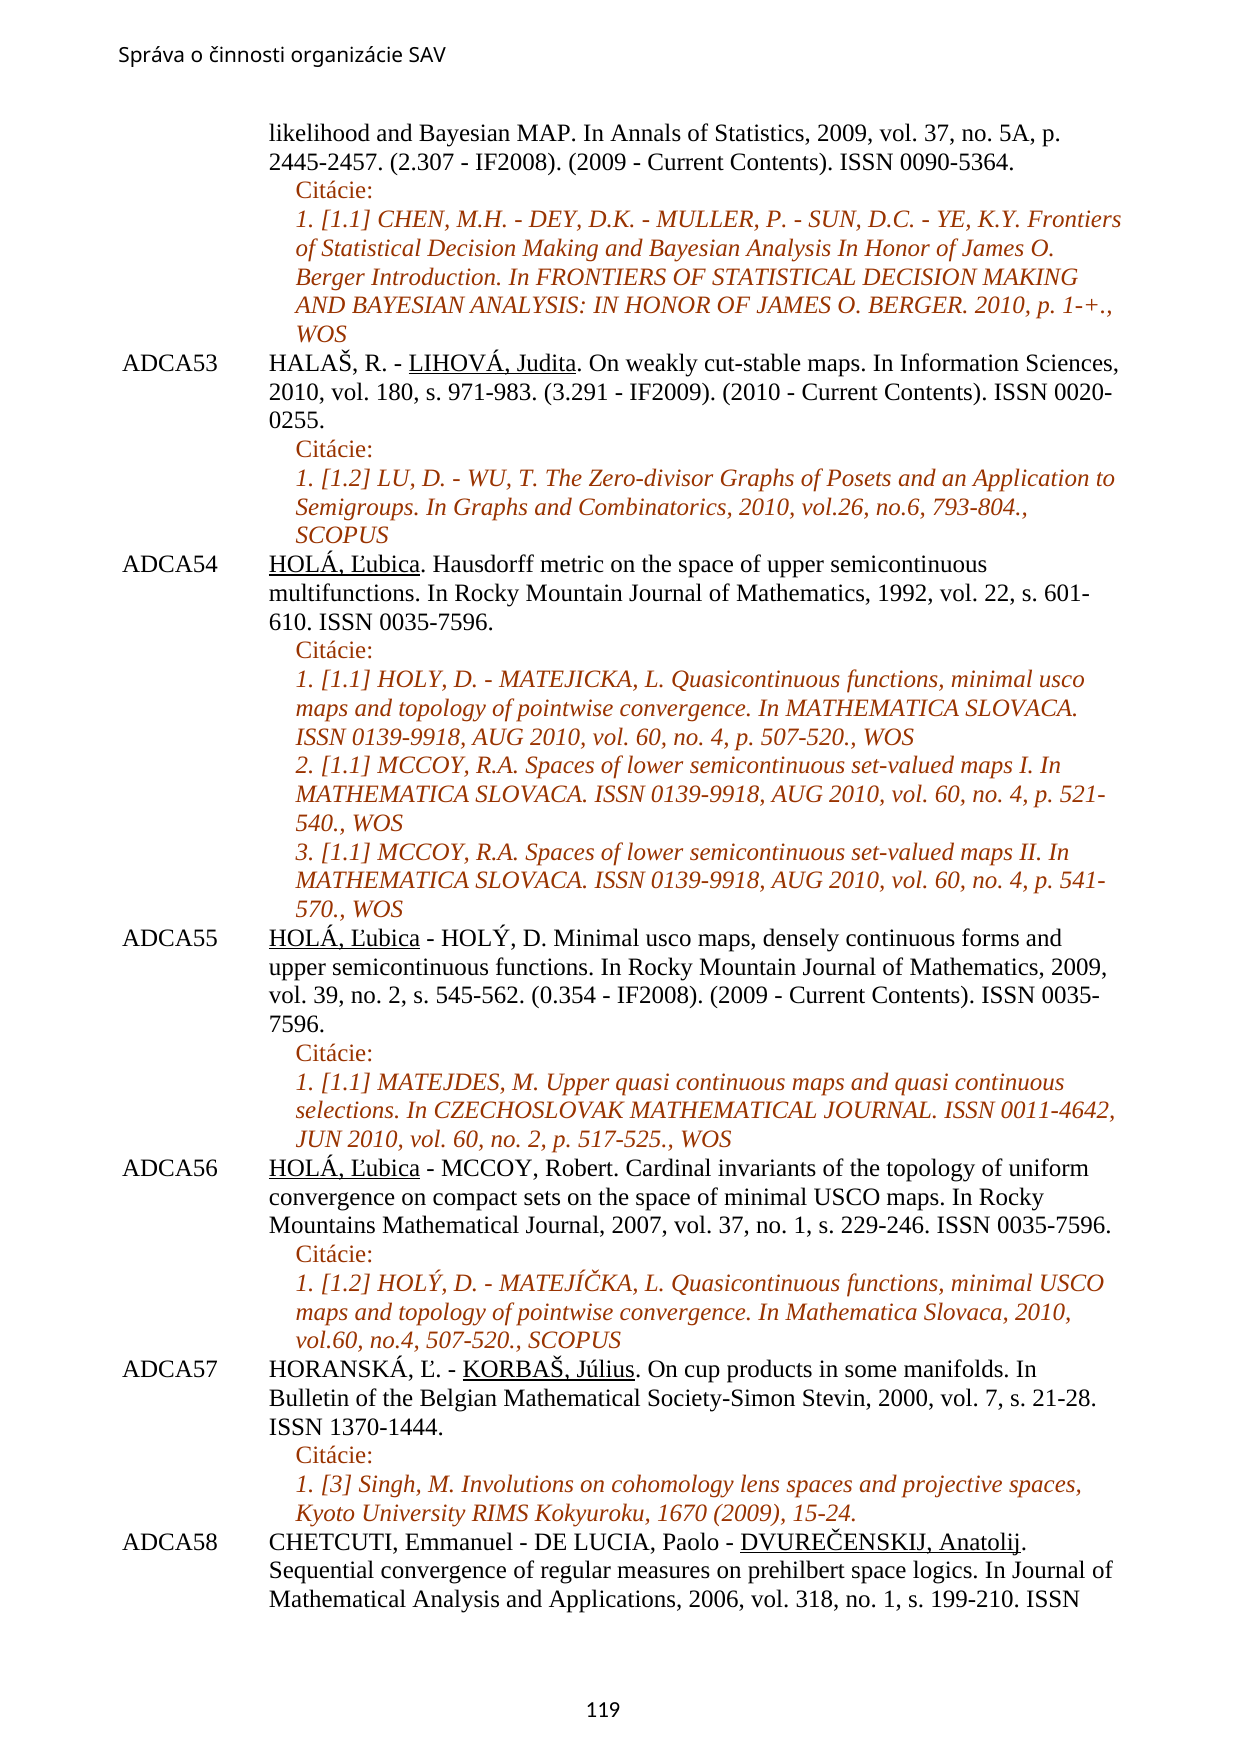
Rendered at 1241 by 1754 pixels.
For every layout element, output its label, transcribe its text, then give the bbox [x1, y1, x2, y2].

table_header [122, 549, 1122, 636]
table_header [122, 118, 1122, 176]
text 1. [1.1] MATEJDES, M. Upper quasi continuous maps and quasi continuous selections. In CZECHOSLOVAK MATHEMATICAL JOURNAL. ISSN 0011-4642, JUN 2010, vol. 60, no. 2, p. 517-525., WOS [295, 1067, 1122, 1153]
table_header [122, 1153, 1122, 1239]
text Citácie: [295, 1239, 1122, 1268]
text 1. [1.1] HOLY, D. - MATEJICKA, L. Quasicontinuous functions, minimal usco maps and topology of pointwise convergence. In MATHEMATICA SLOVACA. ISSN 0139-9918, AUG 2010, vol. 60, no. 4, p. 507-520., WOS [295, 664, 1122, 751]
text Citácie: [295, 434, 1122, 463]
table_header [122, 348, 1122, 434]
text Citácie: [295, 1038, 1122, 1067]
text 1. [1.2] HOLÝ, D. - MATEJÍČKA, L. Quasicontinuous functions, minimal USCO maps and topology of pointwise convergence. In Mathematica Slovaca, 2010, vol.60, no.4, 507-520., SCOPUS [295, 1268, 1122, 1354]
text 1. [1.2] LU, D. - WU, T. The Zero-divisor Graphs of Posets and an Application to Semigroups. In Graphs and Combinatorics, 2010, vol.26, no.6, 793-804., SCOPUS [295, 463, 1122, 549]
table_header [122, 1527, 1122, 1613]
text 3. [1.1] MCCOY, R.A. Spaces of lower semicontinuous set-valued maps II. In MATHEMATICA SLOVACA. ISSN 0139-9918, AUG 2010, vol. 60, no. 4, p. 541-570., WOS [295, 837, 1122, 923]
text 1. [3] Singh, M. Involutions on cohomology lens spaces and projective spaces, Kyoto University RIMS Kokyuroku, 1670 (2009), 15-24. [295, 1469, 1122, 1527]
text Citácie: [295, 1441, 1122, 1469]
text Citácie: [295, 176, 1122, 204]
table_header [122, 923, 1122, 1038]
text 2. [1.1] MCCOY, R.A. Spaces of lower semicontinuous set-valued maps I. In MATHEMATICA SLOVACA. ISSN 0139-9918, AUG 2010, vol. 60, no. 4, p. 521-540., WOS [295, 751, 1122, 837]
text 1. [1.1] CHEN, M.H. - DEY, D.K. - MULLER, P. - SUN, D.C. - YE, K.Y. Frontiers of Statistical Decision Making and Bayesian Analysis In Honor of James O. Berger Introduction. In FRONTIERS OF STATISTICAL DECISION MAKING AND BAYESIAN ANALYSIS: IN HONOR OF JAMES O. BERGER. 2010, p. 1-+., WOS [295, 204, 1122, 348]
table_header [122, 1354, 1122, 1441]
text Citácie: [295, 636, 1122, 664]
